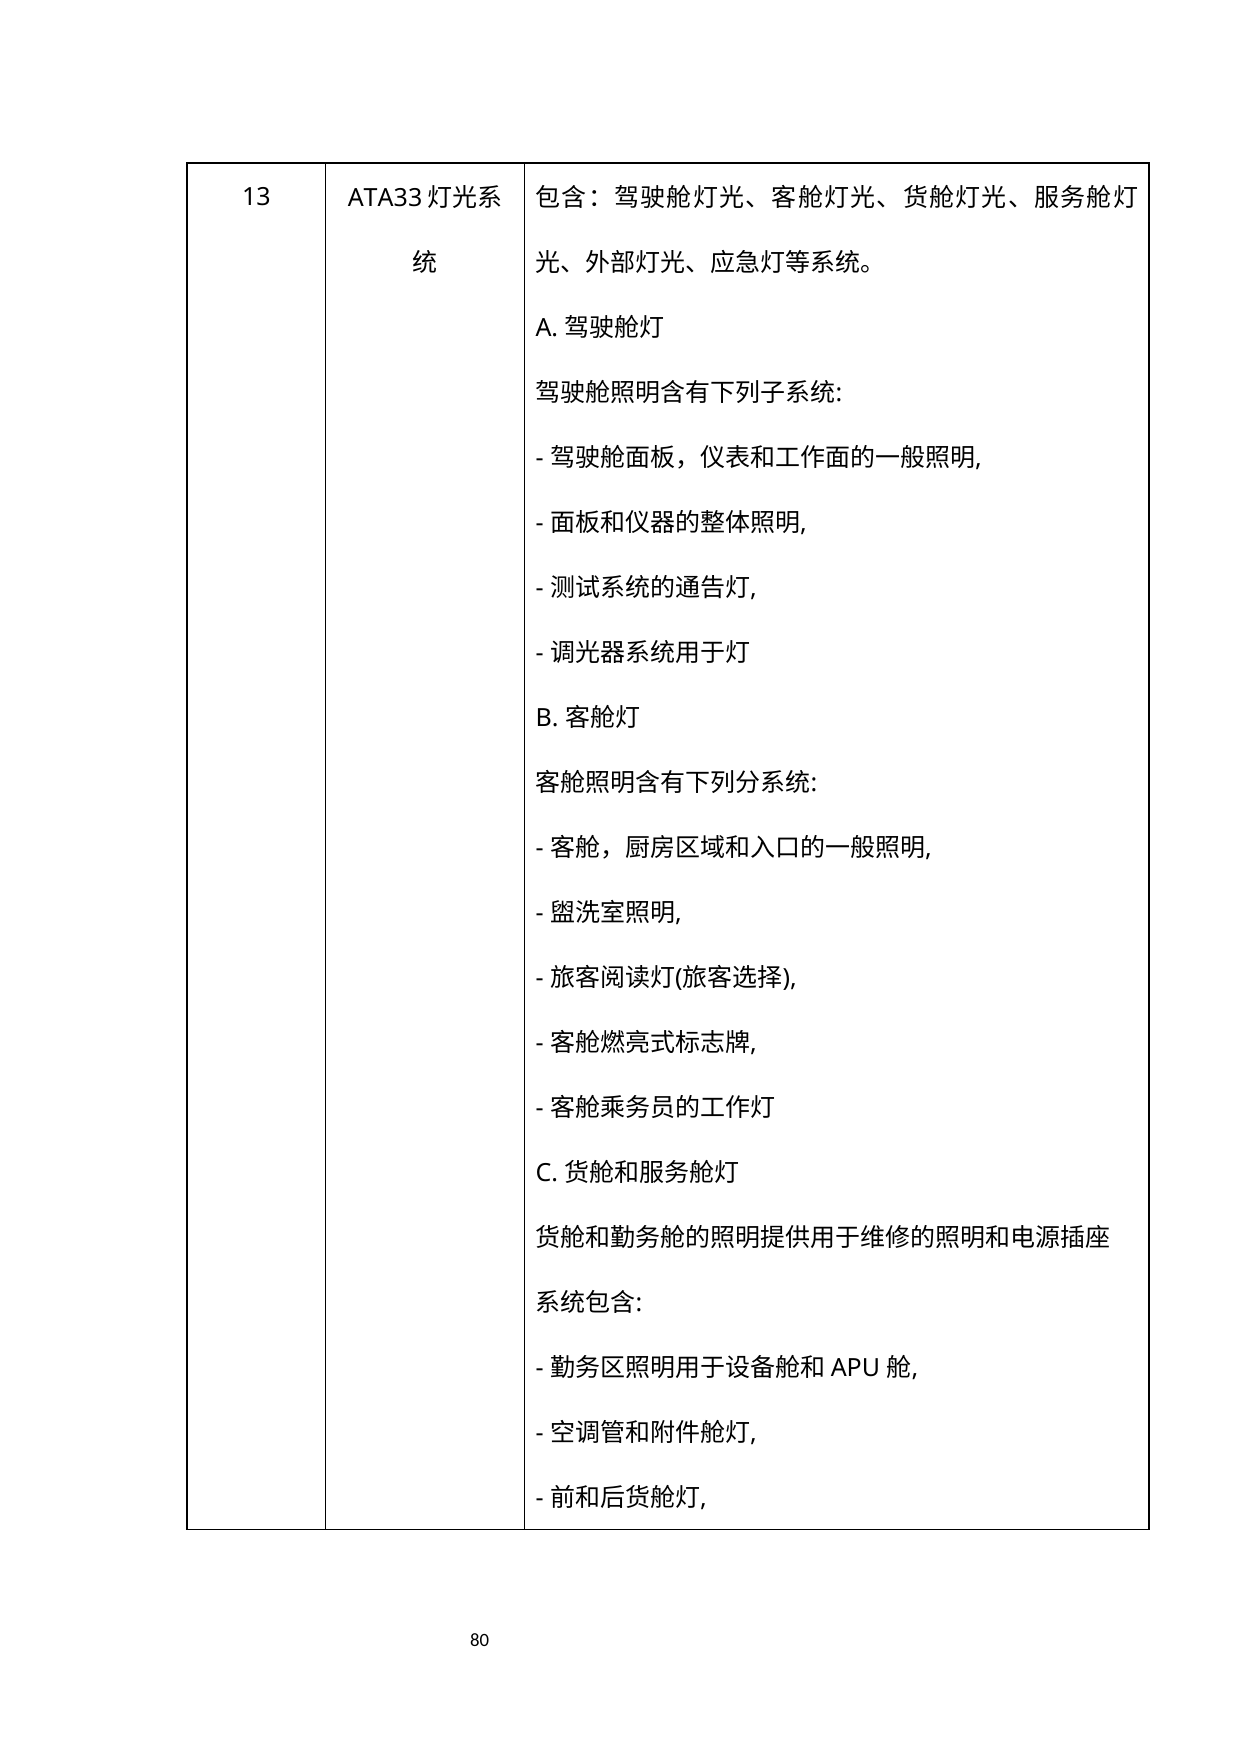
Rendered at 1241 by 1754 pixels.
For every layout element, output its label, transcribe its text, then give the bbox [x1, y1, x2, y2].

table_cell ATA33灯光系统 [326, 164, 524, 1528]
table_cell 13 [188, 164, 325, 1528]
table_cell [525, 164, 1148, 1528]
